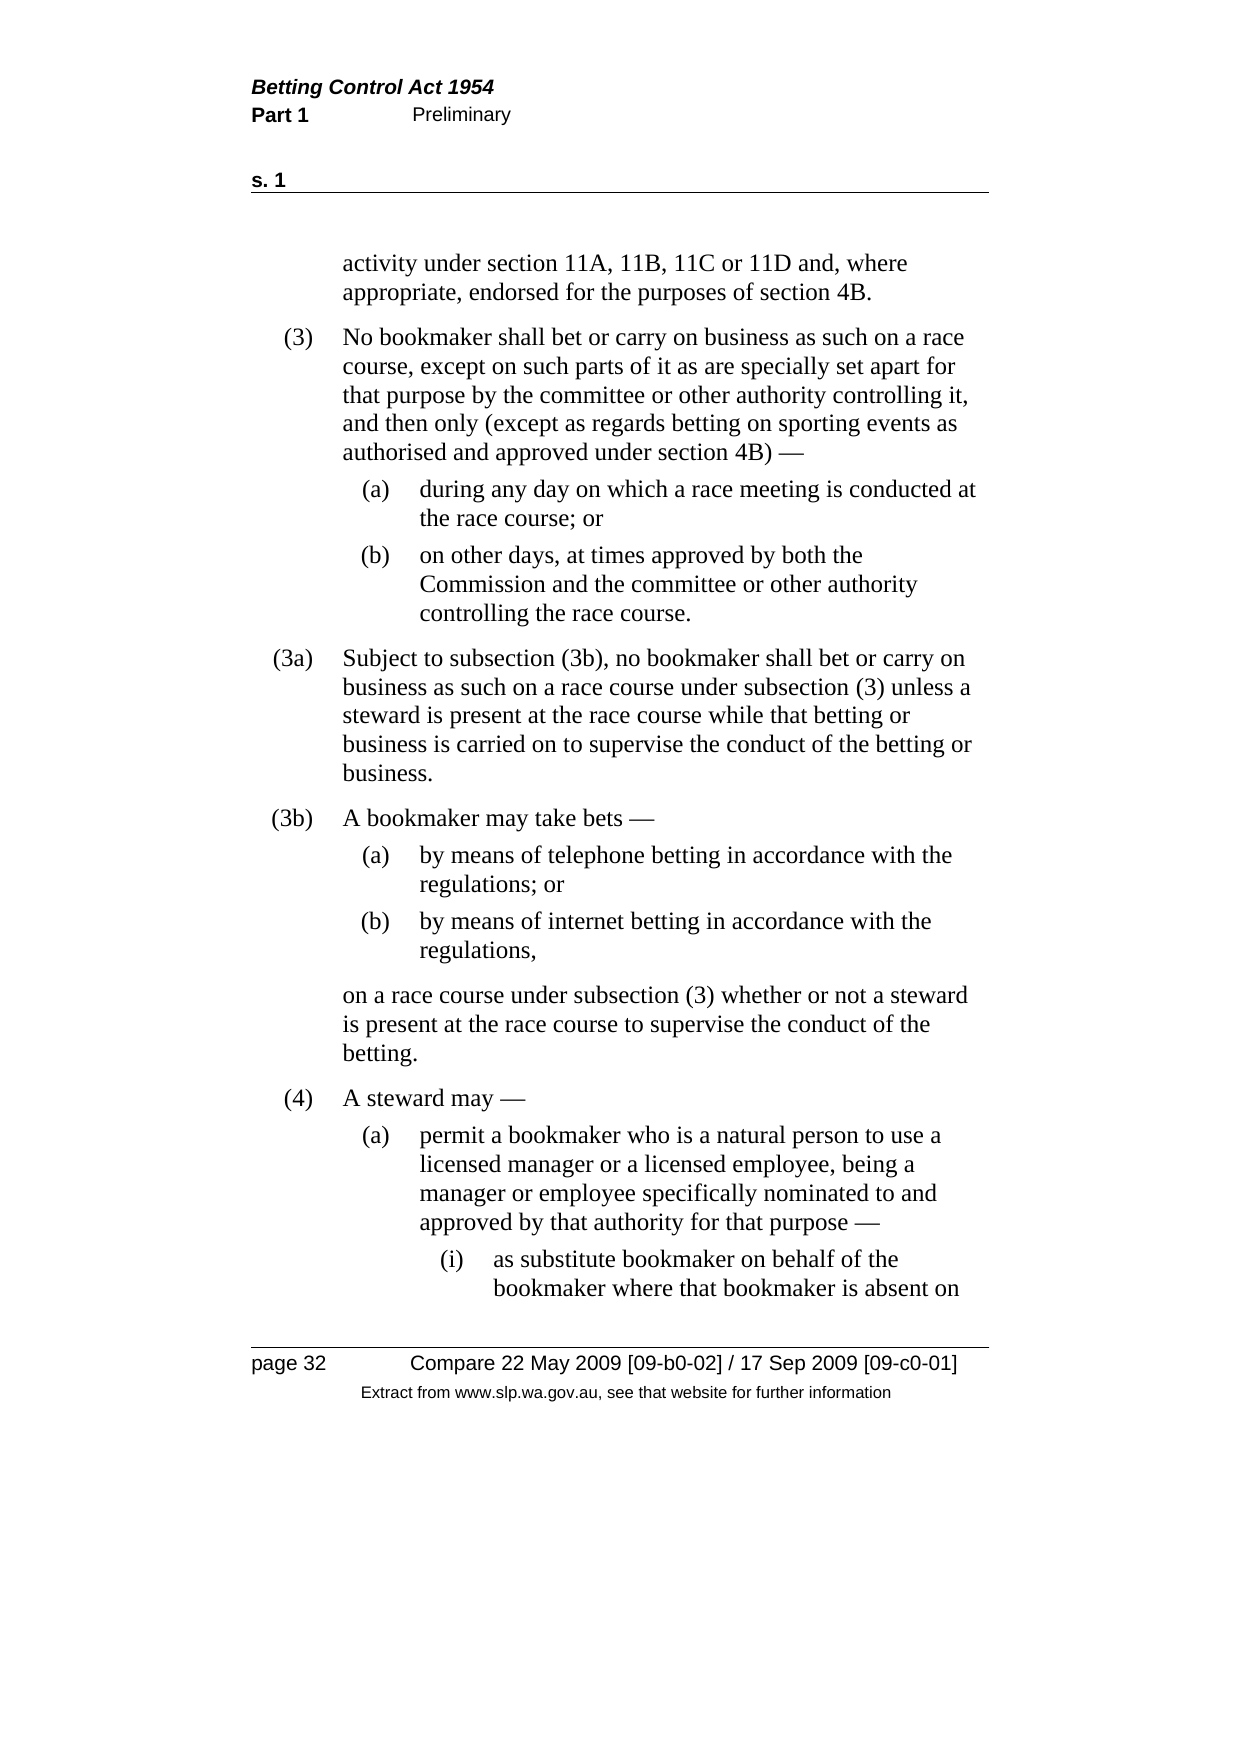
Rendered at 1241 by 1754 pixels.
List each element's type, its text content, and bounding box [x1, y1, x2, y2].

text (a) permit a bookmaker who is a natural person to use a licensed manager or a licensed employee, being a manager or employee specifically nominated to and approved by that authority for that purpose — [251, 1121, 989, 1236]
text (a) during any day on which a race meeting is conducted at the race course; or [251, 474, 989, 532]
text (b) by means of internet betting in accordance with the regulations, [251, 906, 989, 964]
text on a race course under subsection (3) whether or not a steward is present at the race course to supervise the conduct of the betting. [251, 981, 989, 1067]
text (a) by means of telephone betting in accordance with the regulations; or [251, 841, 989, 898]
text (b) on other days, at times approved by both the Commission and the committee or other authority controlling the race course. [251, 540, 989, 626]
text (3) No bookmaker shall bet or carry on business as such on a race course, except on such parts of it as are specially set apart for that purpose by the committee or other authority controlling it, and then only (except as regards betting on sporting events as authorised and approved under section 4B) — [251, 322, 989, 466]
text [251, 1244, 989, 1301]
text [251, 248, 989, 306]
text (3b) A bookmaker may take bets — [251, 803, 989, 832]
text (3a) Subject to subsection (3b), no bookmaker shall bet or carry on business as such on a race course under subsection (3) unless a steward is present at the race course while that betting or business is carried on to supervise the conduct of the betting or business. [251, 643, 989, 787]
text (4) A steward may — [251, 1083, 989, 1112]
